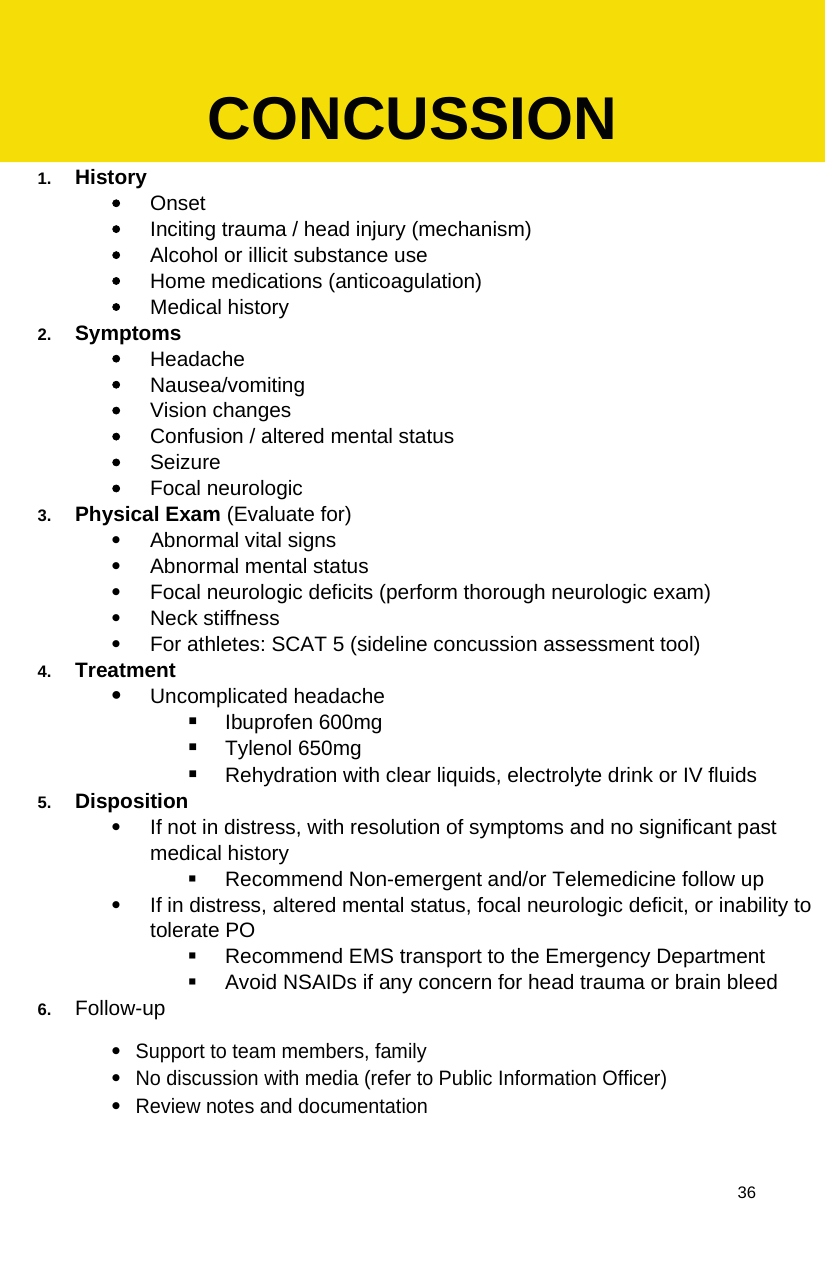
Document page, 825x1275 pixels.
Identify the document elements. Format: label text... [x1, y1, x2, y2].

list Physical Exam (Evaluate for) [37, 502, 825, 526]
list Medical history [112, 295, 825, 319]
list Focal neurologic deficits (perform thorough neurologic exam) [112, 580, 825, 604]
list Disposition [37, 789, 825, 813]
list Rehydration with clear liquids, electrolyte drink or IV fluids [187, 762, 825, 787]
subtitle No discussion with media (refer to Public Information Officer) [112, 1066, 825, 1090]
list Neck stiffness [112, 606, 825, 630]
list Tylenol 650mg [187, 736, 825, 761]
list Abnormal vital signs [112, 528, 825, 552]
list Avoid NSAIDs if any concern for head trauma or brain bleed [187, 970, 825, 994]
list History [37, 165, 825, 189]
list If not in distress, with resolution of symptoms and no significant past medical history [112, 815, 825, 864]
list Onset [112, 191, 825, 215]
list Alcohol or illicit substance use [112, 243, 825, 267]
list Nausea/vomiting [112, 372, 825, 396]
list Confusion / altered mental status [112, 424, 825, 448]
list Focal neurologic [112, 476, 825, 500]
list Headache [112, 346, 825, 371]
list Recommend Non-emergent and/or Telemedicine follow up [187, 866, 825, 891]
list Inciting trauma / head injury (mechanism) [112, 217, 825, 241]
list Abnormal mental status [112, 554, 825, 578]
list Seizure [112, 450, 825, 474]
list If in distress, altered mental status, focal neurologic deficit, or inability to tolerate PO [112, 892, 825, 942]
subtitle Support to team members, family [112, 1038, 825, 1063]
subtitle Review notes and documentation [112, 1094, 825, 1118]
list Follow-up [37, 996, 825, 1020]
list For athletes: SCAT 5 (sideline concussion assessment tool) [112, 632, 825, 656]
list Vision changes [112, 398, 825, 422]
list Home medications (anticoagulation) [112, 269, 825, 293]
list Treatment [37, 658, 825, 682]
list Symptoms [37, 321, 825, 344]
list Uncomplicated headache [112, 683, 825, 708]
list Ibuprofen 600mg [187, 710, 825, 734]
list Recommend EMS transport to the Emergency Department [187, 944, 825, 968]
